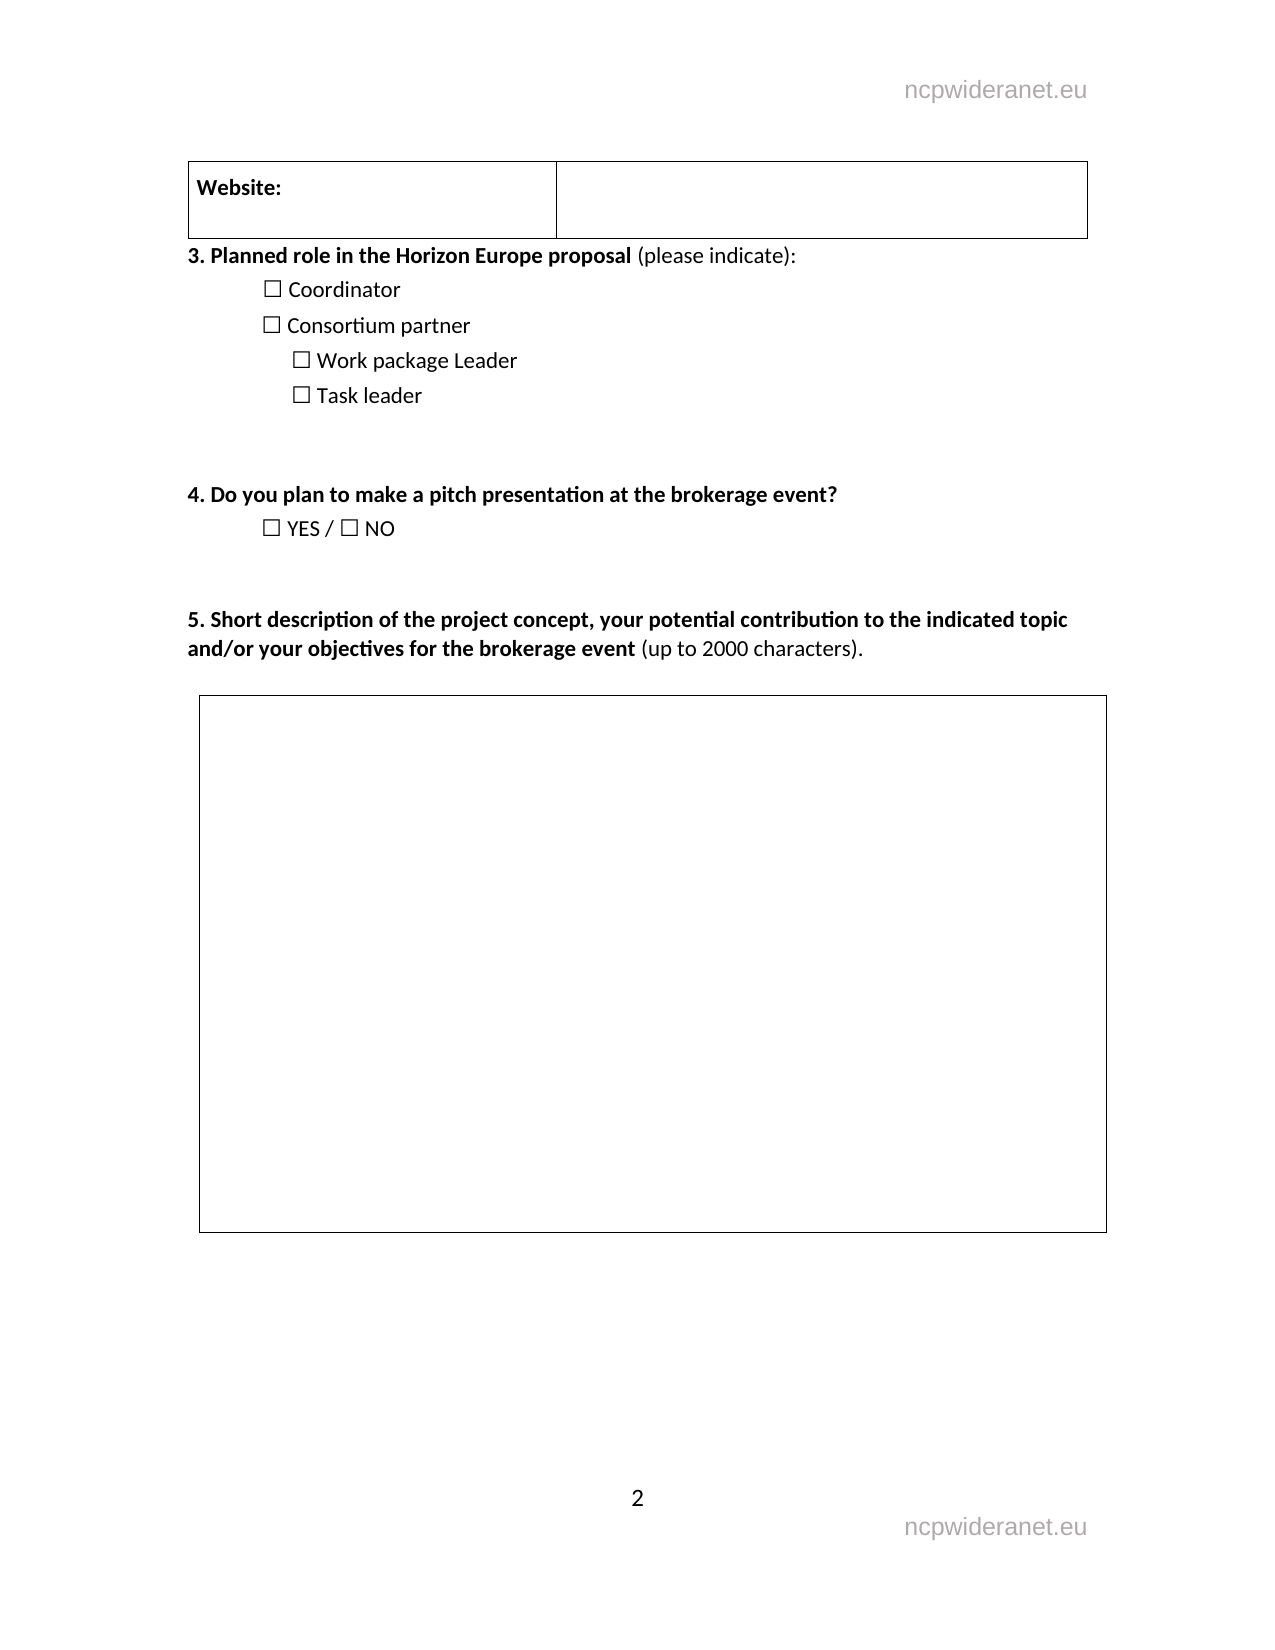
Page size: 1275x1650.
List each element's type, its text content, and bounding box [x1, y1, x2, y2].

text 4. Do you plan to make a pitch presentation at the brokerage event? [187, 480, 1087, 508]
text Consortium partner [261, 308, 1087, 340]
table_cell Website: [189, 162, 556, 238]
text ☐ Work package Leader [261, 344, 1087, 375]
table_header [200, 696, 1106, 1232]
text Coordinator [187, 273, 1087, 304]
text ☐ YES / ☐ NO [187, 512, 1087, 543]
text ☐ Task leader [261, 379, 1087, 411]
text 3. Planned role in the Horizon Europe proposal (please indicate): [187, 241, 1087, 269]
text 5. Short description of the project concept, your potential contribution to the indicated topic and/or your objectives for the brokerage event (up to 2000 characters). [187, 606, 1087, 662]
table_cell [557, 162, 1087, 238]
